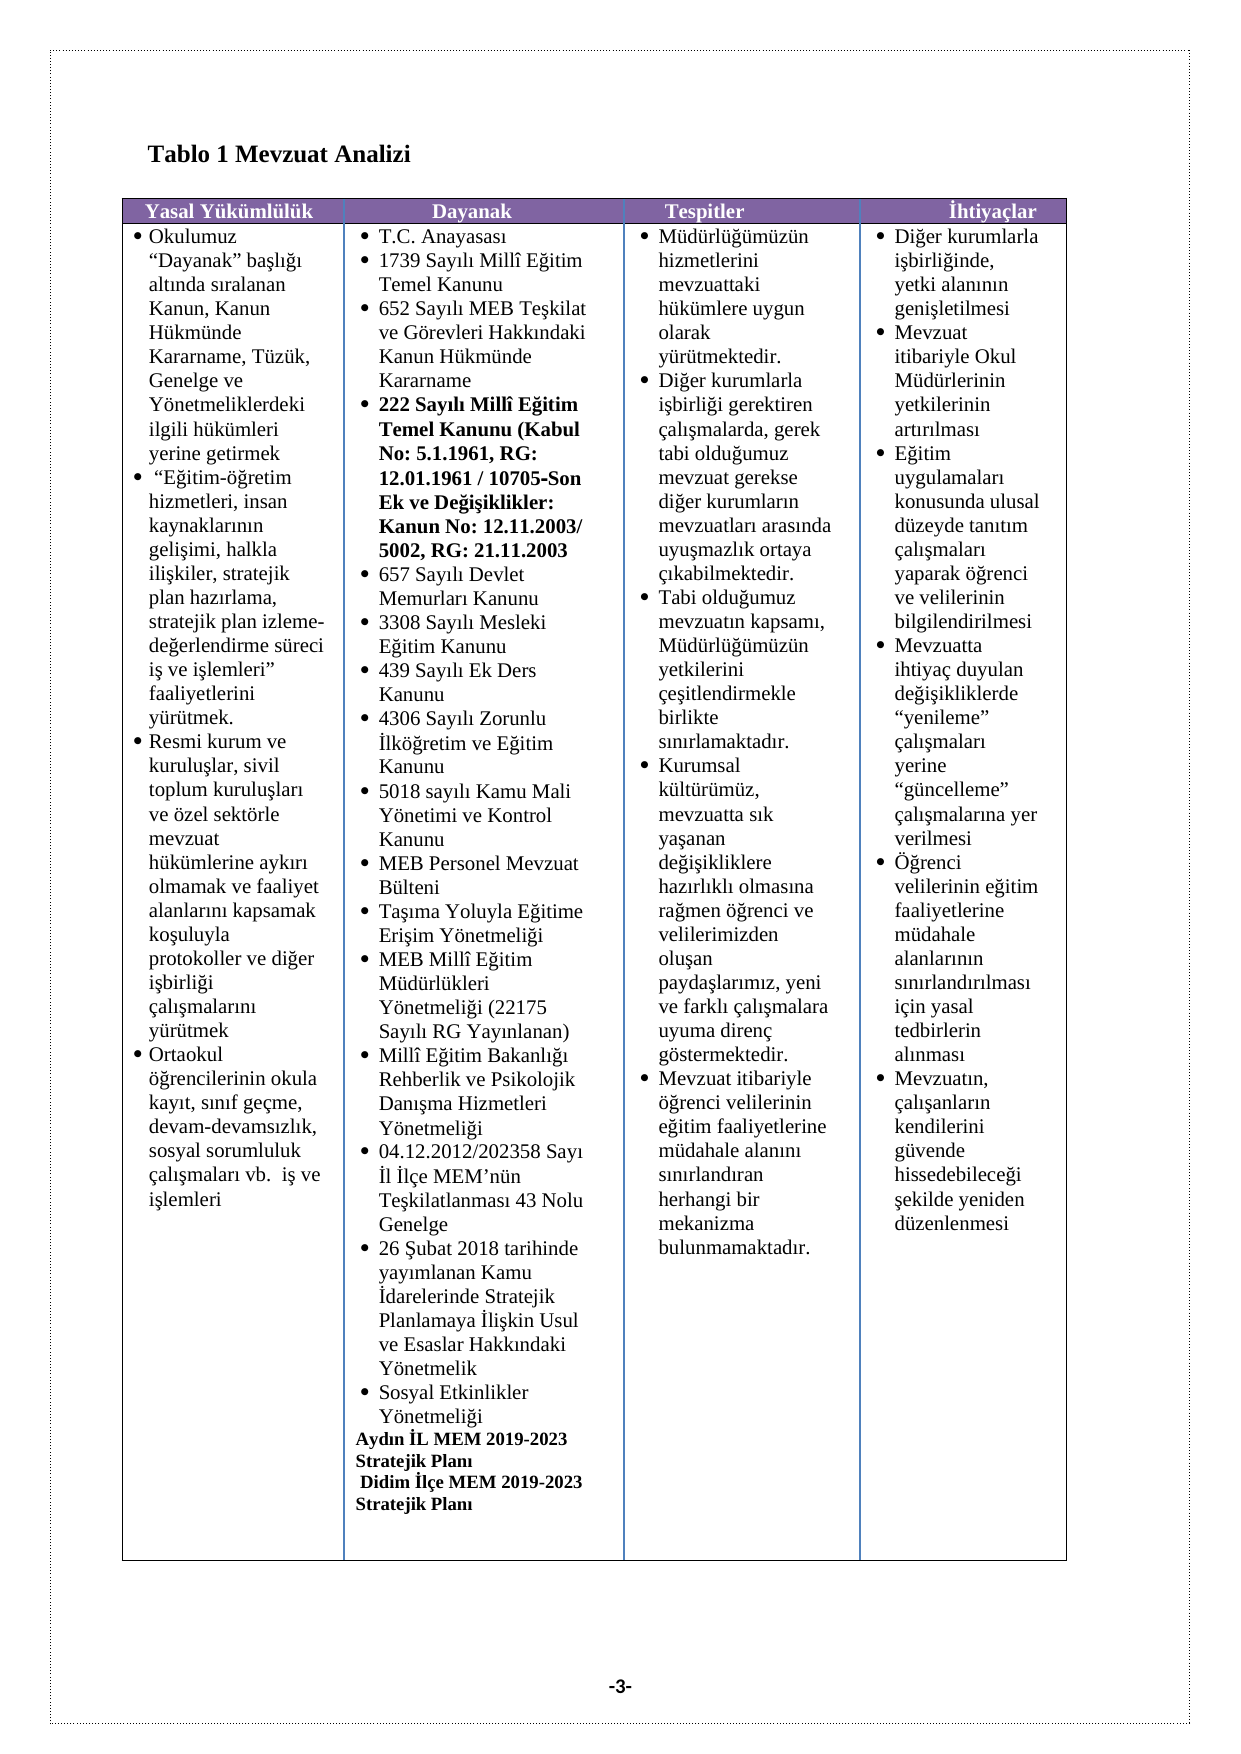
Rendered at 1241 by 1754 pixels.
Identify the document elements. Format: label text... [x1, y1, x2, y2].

table_cell Müdürlüğümüzün hizmetlerini mevzuattaki hükümlere uygun olarak yürütmektedir. Diğer kurumlarla işbirliği gerektiren çalışmalarda, gerek tabi olduğumuz mevzuat gerekse diğer kurumların mevzuatları arasında uyuşmazlık ortaya çıkabilmektedir. Tabi olduğumuz mevzuatın kapsamı, Müdürlüğümüzün yetkilerini çeşitlendirmekle birlikte sınırlamaktadır. Kurumsal kültürümüz, mevzuatta sık yaşanan değişikliklere hazırlıklı olmasına rağmen öğrenci ve velilerimizden oluşan paydaşlarımız, yeni ve farklı çalışmalara uyuma direnç göstermektedir. Mevzuat itibariyle öğrenci velilerinin eğitim faaliyetlerine müdahale alanını sınırlandıran herhangi bir mekanizma bulunmamaktadır. [625, 224, 859, 1560]
table_header Tespitler [625, 199, 859, 223]
table_header Dayanak [345, 199, 623, 223]
table_header Yasal Yükümlülük [123, 199, 343, 223]
subtitle Tablo 1 Mevzuat Analizi [147, 139, 1107, 168]
table_cell T.C. Anayasası 1739 Sayılı Millî Eğitim Temel Kanunu 652 Sayılı MEB Teşkilat ve Görevleri Hakkındaki Kanun Hükmünde Kararname 222 Sayılı Millî Eğitim Temel Kanunu (Kabul No: 5.1.1961, RG: 12.01.1961 / 10705‐Son Ek ve Değişiklikler: Kanun No: 12.11.2003/ 5002, RG: 21.11.2003 657 Sayılı Devlet Memurları Kanunu 3308 Sayılı Mesleki Eğitim Kanunu 439 Sayılı Ek Ders Kanunu 4306 Sayılı Zorunlu İlköğretim ve Eğitim Kanunu 5018 sayılı Kamu Mali Yönetimi ve Kontrol Kanunu MEB Personel Mevzuat Bülteni Taşıma Yoluyla Eğitime Erişim Yönetmeliği MEB Millî Eğitim Müdürlükleri Yönetmeliği (22175 Sayılı RG Yayınlanan) Millî Eğitim Bakanlığı Rehberlik ve Psikolojik Danışma Hizmetleri Yönetmeliği 04.12.2012/202358 Sayı İl İlçe MEM’nün Teşkilatlanması 43 Nolu Genelge 26 Şubat 2018 tarihinde yayımlanan Kamu İdarelerinde Stratejik Planlamaya İlişkin Usul ve Esaslar Hakkındaki Yönetmelik Sosyal Etkinlikler Yönetmeliği Aydın İL MEM 2019-2023 Stratejik Planı Didim İlçe MEM 2019-2023 Stratejik Planı [345, 224, 623, 1560]
table_cell Diğer kurumlarla işbirliğinde, yetki alanının genişletilmesi Mevzuat itibariyle Okul Müdürlerinin yetkilerinin artırılması Eğitim uygulamaları konusunda ulusal düzeyde tanıtım çalışmaları yaparak öğrenci ve velilerinin bilgilendirilmesi Mevzuatta ihtiyaç duyulan değişikliklerde “yenileme” çalışmaları yerine “güncelleme” çalışmalarına yer verilmesi Öğrenci velilerinin eğitim faaliyetlerine müdahale alanlarının sınırlandırılması için yasal tedbirlerin alınması Mevzuatın, çalışanların kendilerini güvende hissedebileceği şekilde yeniden düzenlenmesi [861, 224, 1066, 1560]
table_cell Okulumuz “Dayanak” başlığı altında sıralanan Kanun, Kanun Hükmünde Kararname, Tüzük, Genelge ve Yönetmeliklerdeki ilgili hükümleri yerine getirmek “Eğitim-öğretim hizmetleri, insan kaynaklarının gelişimi, halkla ilişkiler, stratejik plan hazırlama, stratejik plan izleme-değerlendirme süreci iş ve işlemleri” faaliyetlerini yürütmek. Resmi kurum ve kuruluşlar, sivil toplum kuruluşları ve özel sektörle mevzuat hükümlerine aykırı olmamak ve faaliyet alanlarını kapsamak koşuluyla protokoller ve diğer işbirliği çalışmalarını yürütmek Ortaokul öğrencilerinin okula kayıt, sınıf geçme, devam-devamsızlık, sosyal sorumluluk çalışmaları vb. iş ve işlemleri [123, 224, 343, 1560]
table_header İhtiyaçlar [861, 199, 1066, 223]
